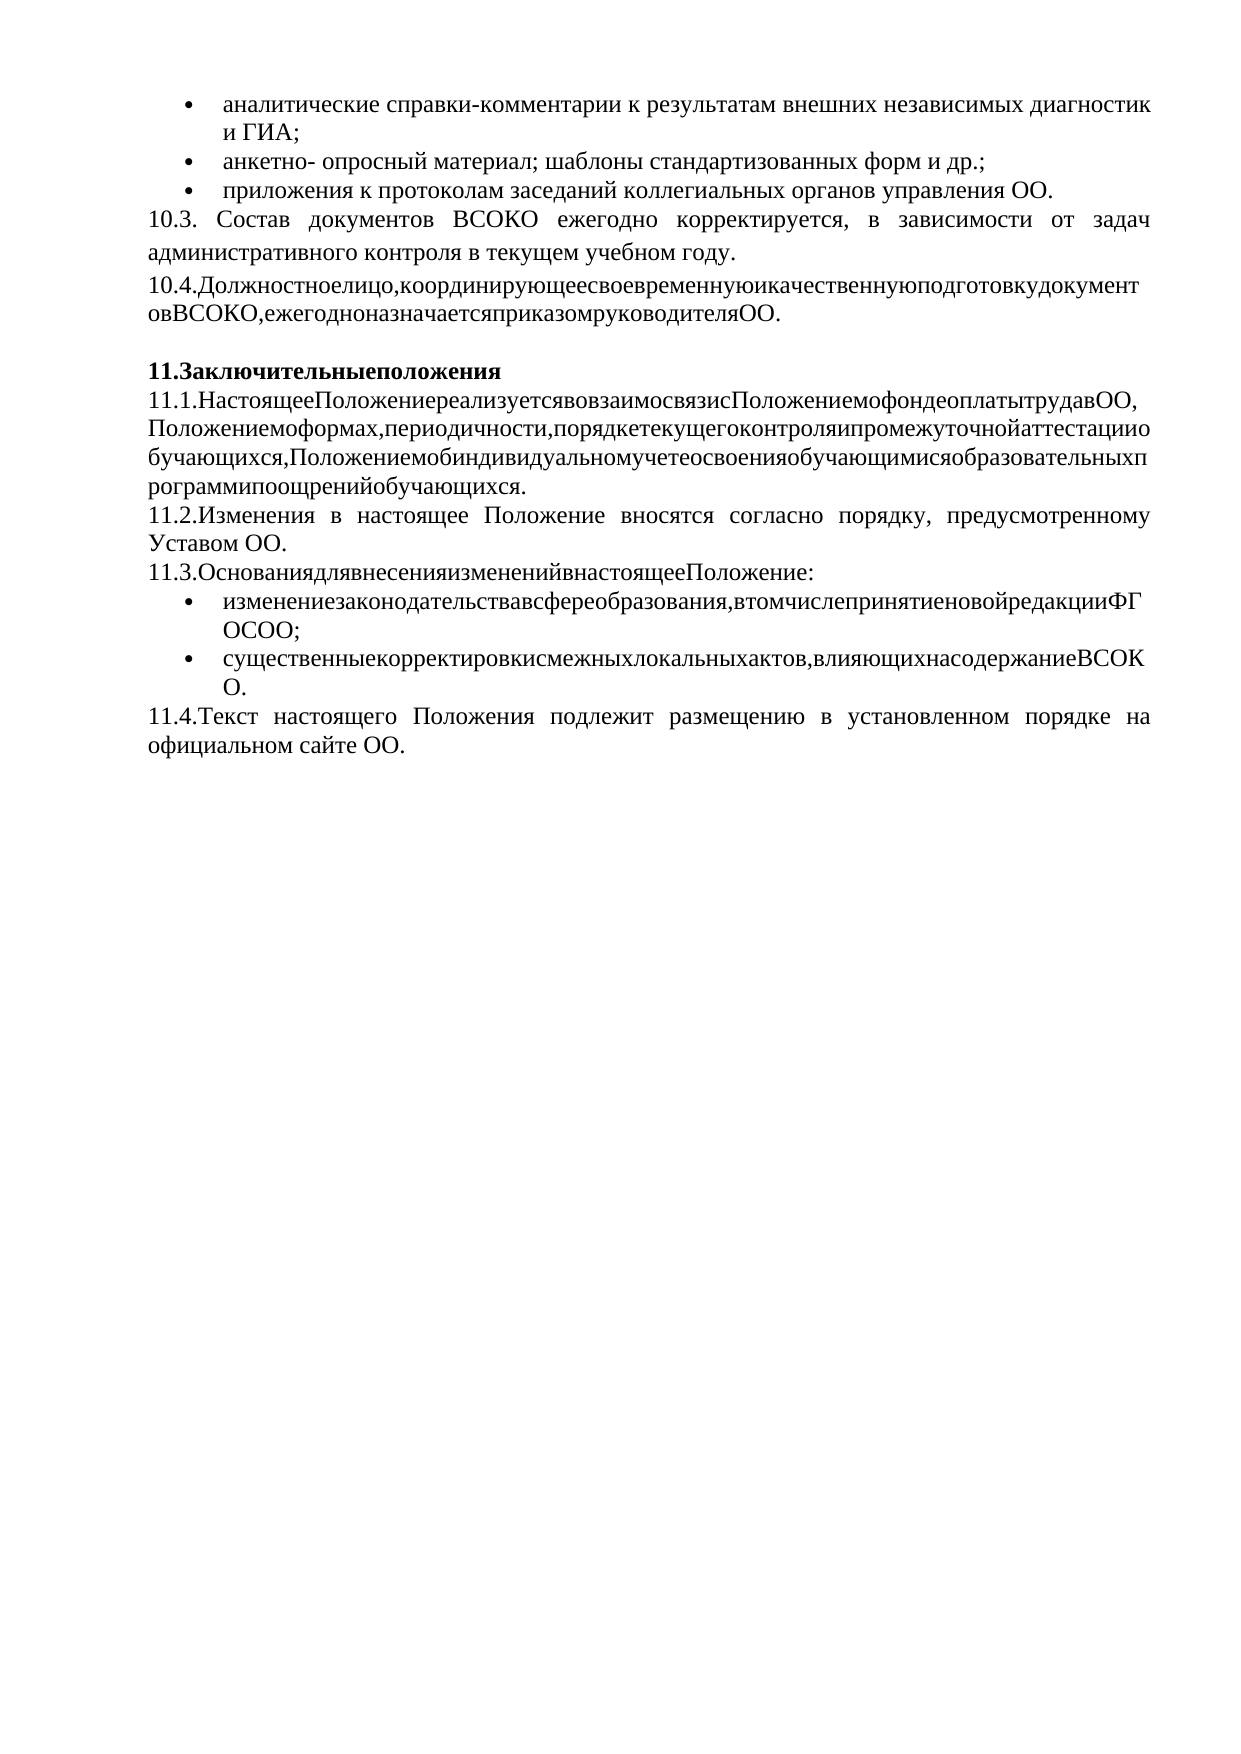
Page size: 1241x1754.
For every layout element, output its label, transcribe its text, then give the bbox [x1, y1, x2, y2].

text 11.3.ОснованиядлявнесенияизмененийвнастоящееПоложение: [148, 557, 1152, 586]
text 11.1.НастоящееПоложениереализуетсявовзаимосвязисПоложениемофондеоплатытрудавОО,Положениемоформах,периодичности,порядкетекущегоконтроляипромежуточнойаттестацииобучающихся,Положениемобиндивидуальномучетеосвоенияобучающимисяобразовательныхпрограммипоощренийобучающихся. [148, 385, 1152, 500]
list анкетно- опросный материал; шаблоны стандартизованных форм и др.; [185, 146, 1152, 175]
text 10.3. Состав документов ВСОКО ежегодно корректируется, в зависимости от задач административного контроля в текущем учебном году. [148, 204, 1152, 265]
text 11.Заключительныеположения [148, 356, 1152, 385]
list существенныекорректировкисмежныхлокальныхактов,влияющихнасодержаниеВСОКО. [185, 643, 1152, 701]
list изменениезаконодательствавсфереобразования,втомчислепринятиеновойредакцииФГОСОО; [185, 586, 1152, 643]
list приложения к протоколам заседаний коллегиальных органов управления ОО. [185, 175, 1152, 204]
text 11.4.Текст настоящего Положения подлежит размещению в установленном порядке на официальном сайте ОО. [148, 701, 1152, 758]
text 10.4.Должностноелицо,координирующеесвоевременнуюикачественнуюподготовкудокументовВСОКО,ежегодноназначаетсяприказомруководителяОО. [148, 270, 1152, 327]
list аналитические справки-комментарии к результатам внешних независимых диагностик и ГИА; [185, 89, 1152, 146]
text 11.2.Изменения в настоящее Положение вносятся согласно порядку, предусмотренному Уставом ОО. [148, 500, 1152, 557]
